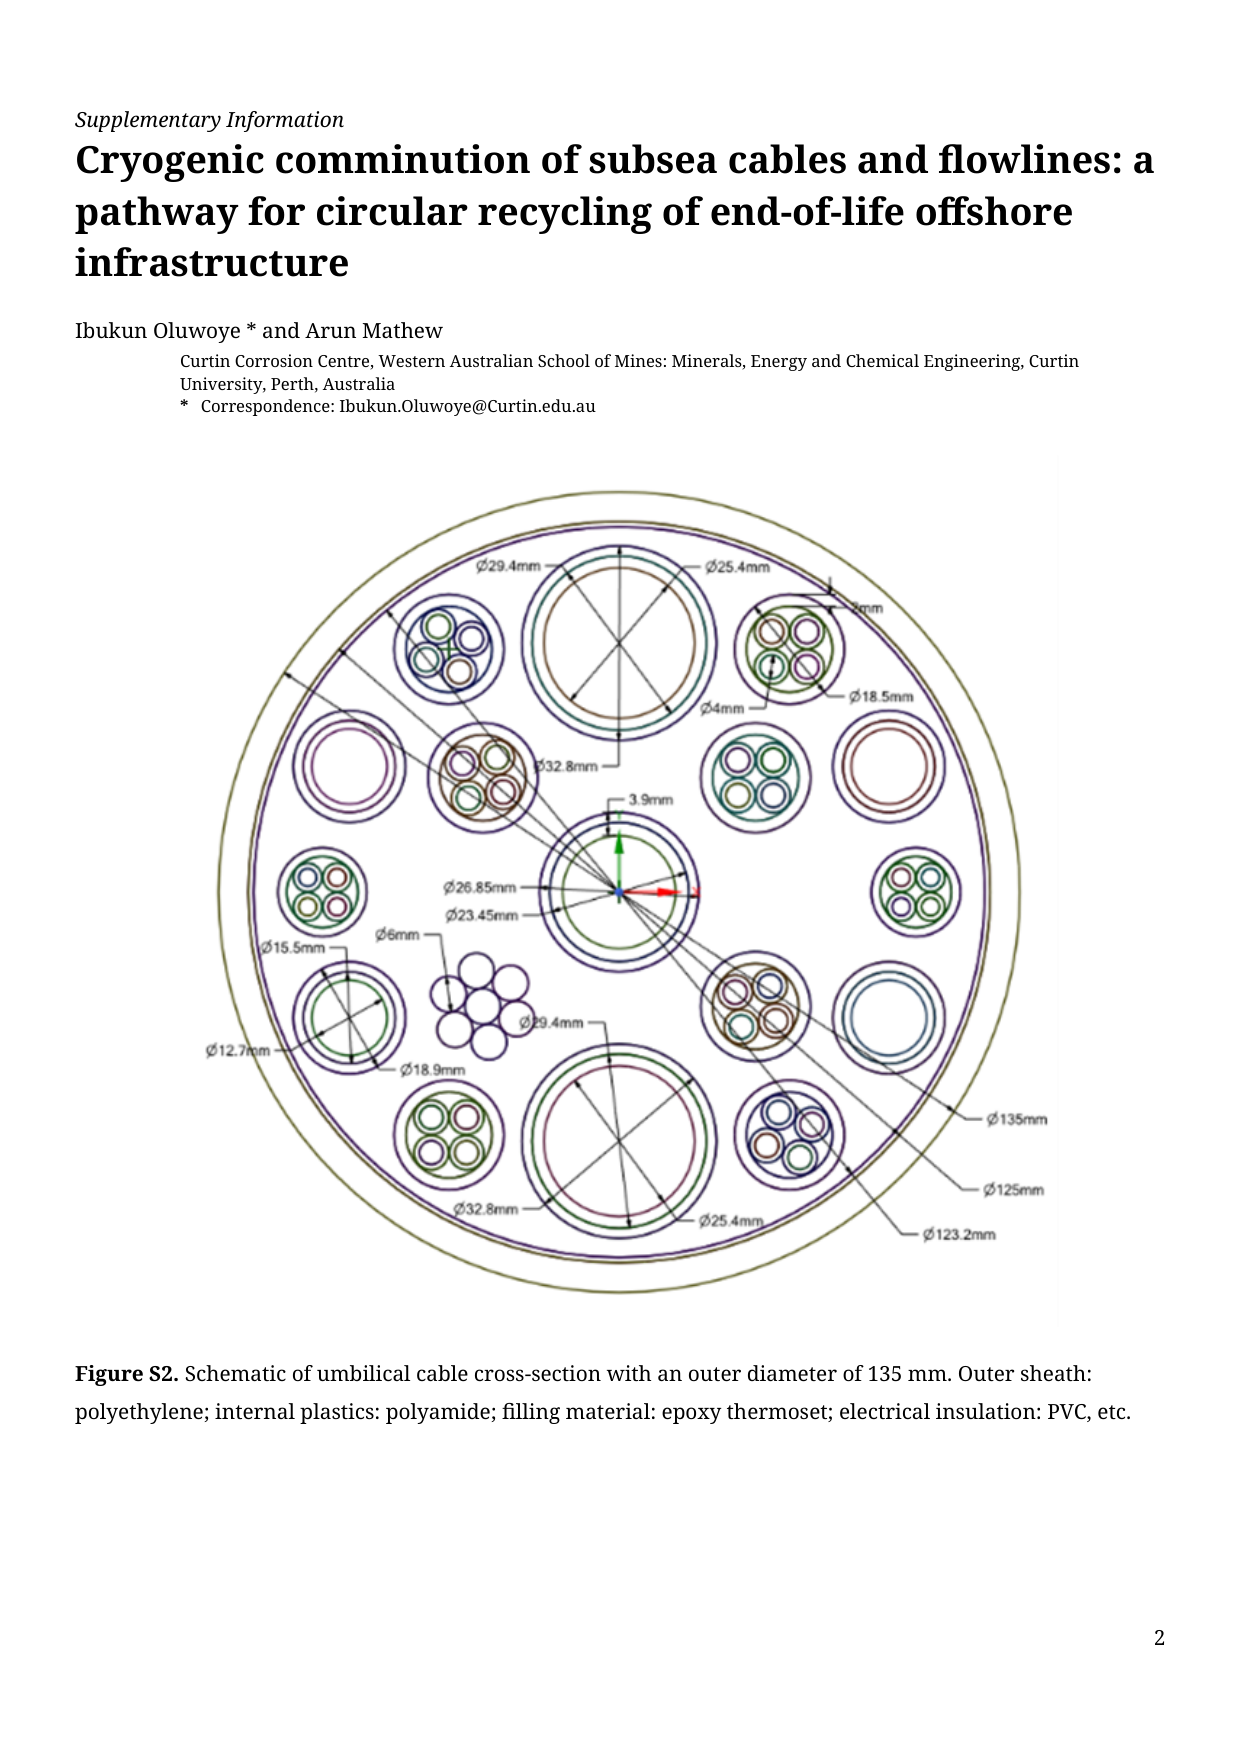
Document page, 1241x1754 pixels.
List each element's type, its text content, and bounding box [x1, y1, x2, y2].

text Figure S2. Schematic of umbilical cable cross-section with an outer diameter of 135 mm. Outer sheath: polyethylene; internal plastics: polyamide; filling material: epoxy thermoset; electrical insulation: PVC, etc. [75, 1355, 1165, 1430]
text Curtin Corrosion Centre, Western Australian School of Mines: Minerals, Energy and Chemical Engineering, Curtin University, Perth, Australia [180, 349, 1165, 395]
text Supplementary Information [75, 105, 1165, 134]
picture [181, 455, 1059, 1327]
text * Correspondence: Ibukun.Oluwoye@Curtin.edu.au [180, 395, 1165, 418]
title Cryogenic comminution of subsea cables and flowlines: a pathway for circular recycling of end-of-life offshore infrastructure [75, 134, 1165, 287]
text Ibukun Oluwoye * and Arun Mathew [75, 312, 1165, 349]
